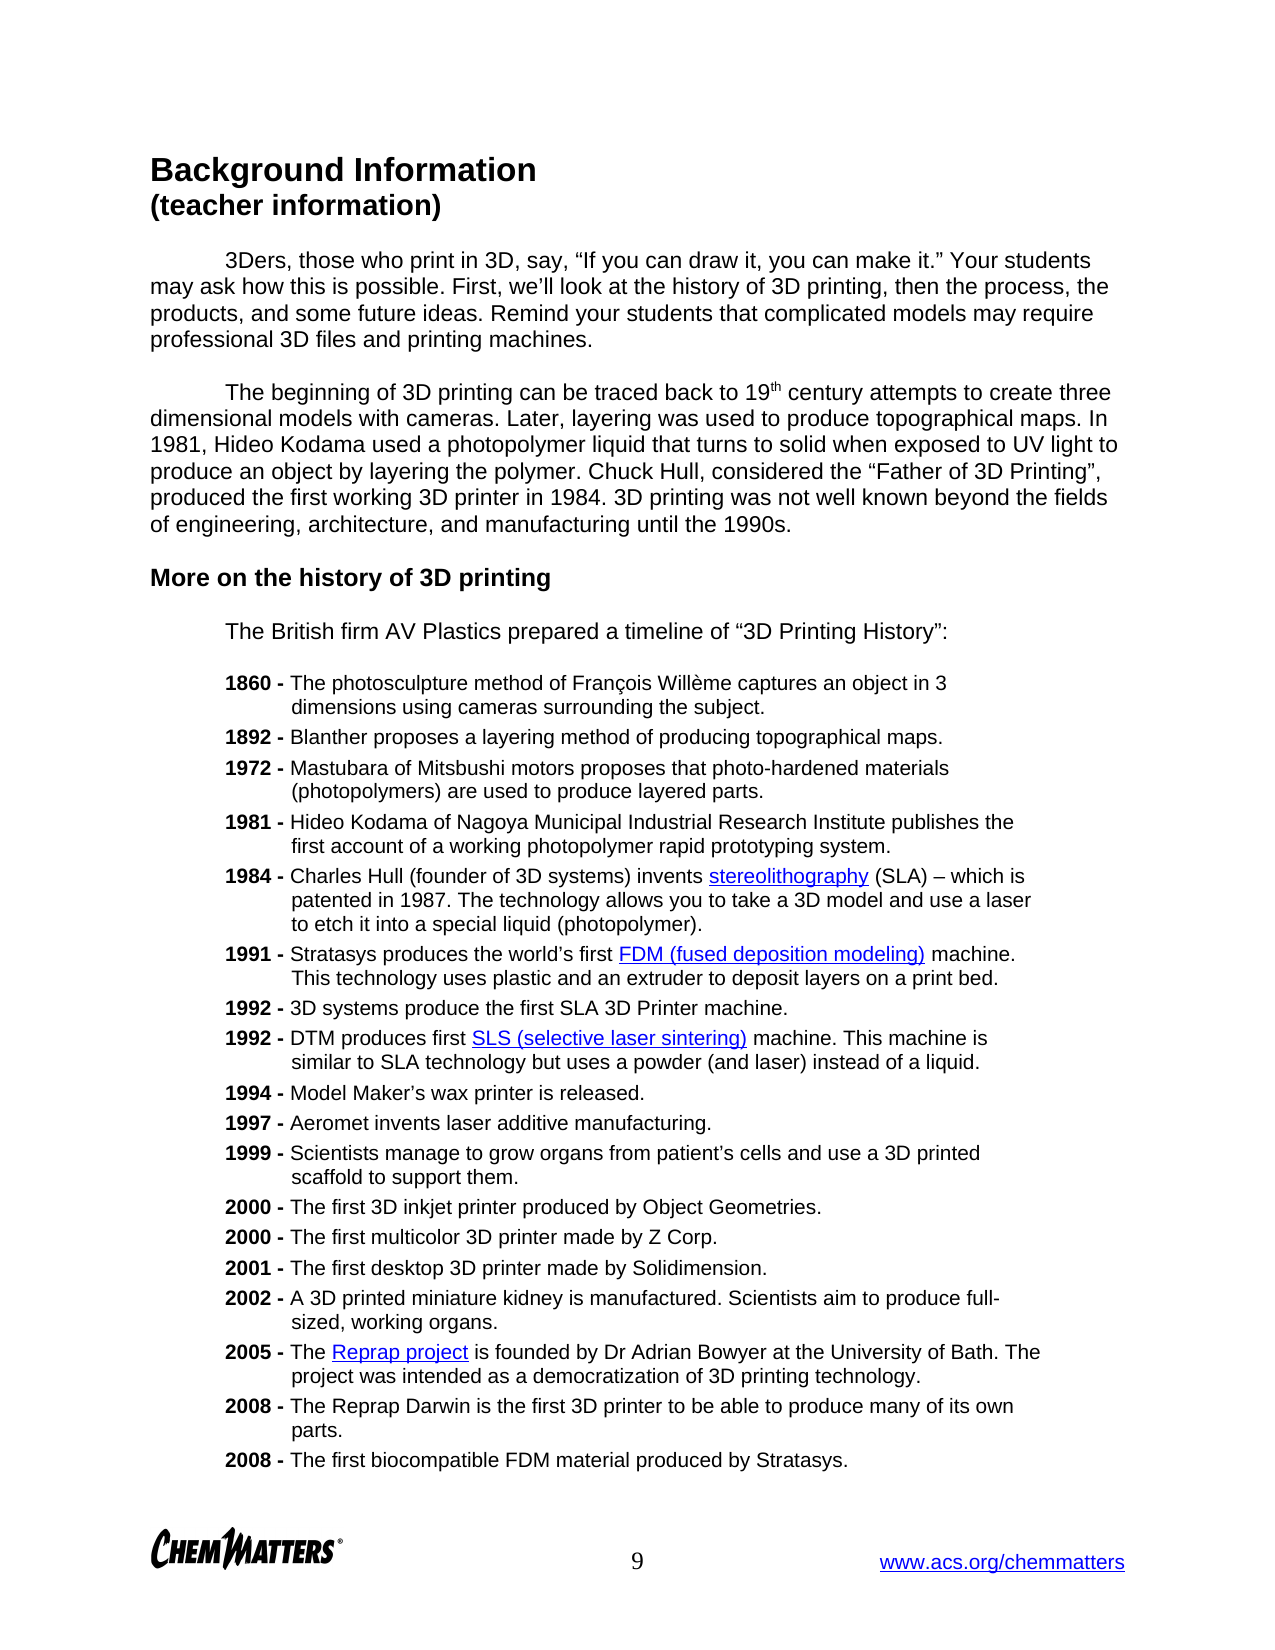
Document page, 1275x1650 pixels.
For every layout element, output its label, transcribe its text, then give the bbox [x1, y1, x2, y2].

text 2001 - The first desktop 3D printer made by Solidimension. [225, 1255, 1050, 1279]
text 1972 - Mastubara of Mitsbushi motors proposes that photo-hardened materials (photopolymers) are used to produce layered parts. [225, 755, 1050, 803]
text The beginning of 3D printing can be traced back to 19th century attempts to create three dimensional models with cameras. Later, layering was used to produce topographical maps. In 1981, Hideo Kodama used a photopolymer liquid that turns to solid when exposed to UV light to produce an object by layering the polymer. Chuck Hull, considered the “Father of 3D Printing”, produced the first working 3D printer in 1984. 3D printing was not well known beyond the fields of engineering, architecture, and manufacturing until the 1990s. [150, 379, 1125, 537]
text 1984 - Charles Hull (founder of 3D systems) invents stereolithography (SLA) – which is patented in 1987. The technology allows you to take a 3D model and use a laser to etch it into a special liquid (photopolymer). [225, 864, 1050, 936]
text 3Ders, those who print in 3D, say, “If you can draw it, you can make it.” Your students may ask how this is possible. First, we’ll look at the history of 3D printing, then the process, the products, and some future ideas. Remind your students that complicated models may require professional 3D files and printing machines. [150, 247, 1125, 352]
text 1997 - Aeromet invents laser additive manufacturing. [225, 1111, 1050, 1134]
text 1991 - Stratasys produces the world’s first FDM (fused deposition modeling) machine. This technology uses plastic and an extruder to deposit layers on a print bed. [225, 942, 1050, 990]
subtitle Background Information [150, 150, 1125, 188]
text 1994 - Model Maker’s wax printer is released. [225, 1080, 1050, 1104]
text 1992 - DTM produces first SLS (selective laser sintering) machine. This machine is similar to SLA technology but uses a powder (and laser) instead of a liquid. [225, 1026, 1050, 1074]
text 2002 - A 3D printed miniature kidney is manufactured. Scientists aim to produce full-sized, working organs. [225, 1286, 1050, 1333]
text 1892 - Blanther proposes a layering method of producing topographical maps. [225, 725, 1050, 749]
text 2008 - The Reprap Darwin is the first 3D printer to be able to produce many of its own parts. [225, 1394, 1050, 1442]
text More on the history of 3D printing [150, 563, 1125, 592]
text 2005 - The Reprap project is founded by Dr Adrian Bowyer at the University of Bath. The project was intended as a democratization of 3D printing technology. [225, 1340, 1050, 1388]
text 2008 - The first biocompatible FDM material produced by Stratasys. [225, 1448, 1050, 1472]
text 1999 - Scientists manage to grow organs from patient’s cells and use a 3D printed scaffold to support them. [225, 1141, 1050, 1189]
text 1992 - 3D systems produce the first SLA 3D Printer machine. [225, 996, 1050, 1020]
text 2000 - The first multicolor 3D printer made by Z Corp. [225, 1225, 1050, 1249]
text 1981 - Hideo Kodama of Nagoya Municipal Industrial Research Institute publishes the first account of a working photopolymer rapid prototyping system. [225, 809, 1050, 857]
text 1860 - The photosculpture method of François Willème captures an object in 3 dimensions using cameras surrounding the subject. [225, 671, 1050, 719]
text The British firm AV Plastics prepared a timeline of “3D Printing History”: [150, 618, 1050, 645]
text (teacher information) [150, 188, 1125, 222]
text 2000 - The first 3D inkjet printer produced by Object Geometries. [225, 1195, 1050, 1219]
picture [150, 1527, 344, 1570]
